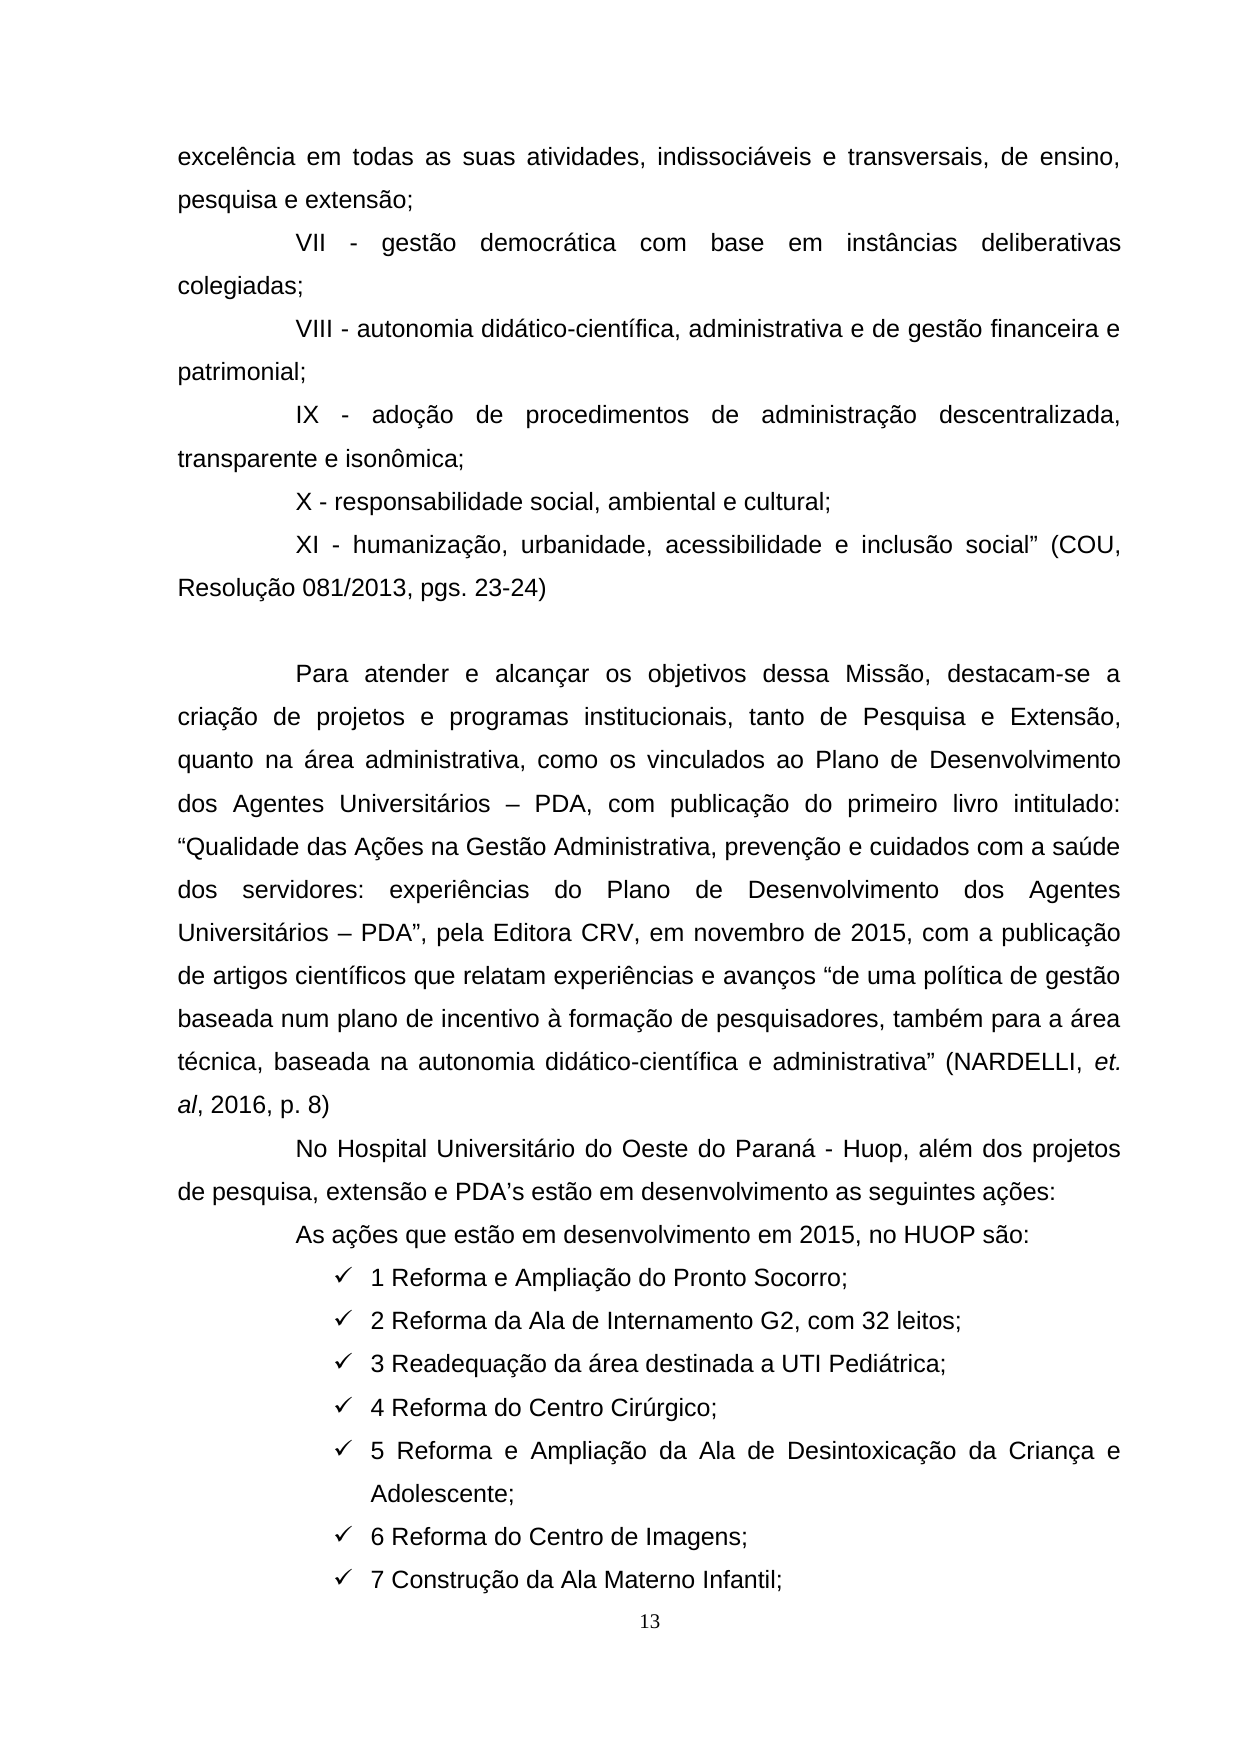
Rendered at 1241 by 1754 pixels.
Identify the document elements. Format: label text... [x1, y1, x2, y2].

list 3 Readequação da área destinada a UTI Pediátrica; [333, 1349, 1122, 1378]
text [177, 142, 1122, 214]
text X - responsabilidade social, ambiental e cultural; [177, 487, 1122, 516]
text As ações que estão em desenvolvimento em 2015, no HUOP são: [177, 1220, 1122, 1249]
list 1 Reforma e Ampliação do Pronto Socorro; [333, 1263, 1122, 1292]
text VII - gestão democrática com base em instâncias deliberativas colegiadas; [177, 228, 1122, 300]
text No Hospital Universitário do Oeste do Paraná - Huop, além dos projetos de pesquisa, extensão e PDA’s estão em desenvolvimento as seguintes ações: [177, 1134, 1122, 1206]
list 5 Reforma e Ampliação da Ala de Desintoxicação da Criança e Adolescente; [333, 1436, 1122, 1508]
text VIII - autonomia didático-científica, administrativa e de gestão financeira e patrimonial; [177, 314, 1122, 386]
list 7 Construção da Ala Materno Infantil; [333, 1566, 1122, 1594]
text IX - adoção de procedimentos de administração descentralizada, transparente e isonômica; [177, 401, 1122, 472]
list 6 Reforma do Centro de Imagens; [333, 1522, 1122, 1551]
list 2 Reforma da Ala de Internamento G2, com 32 leitos; [333, 1306, 1122, 1335]
text Para atender e alcançar os objetivos dessa Missão, destacam-se a criação de projetos e programas institucionais, tanto de Pesquisa e Extensão, quanto na área administrativa, como os vinculados ao Plano de Desenvolvimento dos Agentes Universitários – PDA, com publicação do primeiro livro intitulado: “Qualidade das Ações na Gestão Administrativa, prevenção e cuidados com a saúde dos servidores: experiências do Plano de Desenvolvimento dos Agentes Universitários – PDA”, pela Editora CRV, em novembro de 2015, com a publicação de artigos científicos que relatam experiências e avanços “de uma política de gestão baseada num plano de incentivo à formação de pesquisadores, também para a área técnica, baseada na autonomia didático-científica e administrativa” (NARDELLI, et. al, 2016, p. 8) [177, 659, 1122, 1119]
text XI - humanização, urbanidade, acessibilidade e inclusão social” (COU, Resolução 081/2013, pgs. 23-24) [177, 530, 1122, 602]
list 4 Reforma do Centro Cirúrgico; [333, 1393, 1122, 1422]
